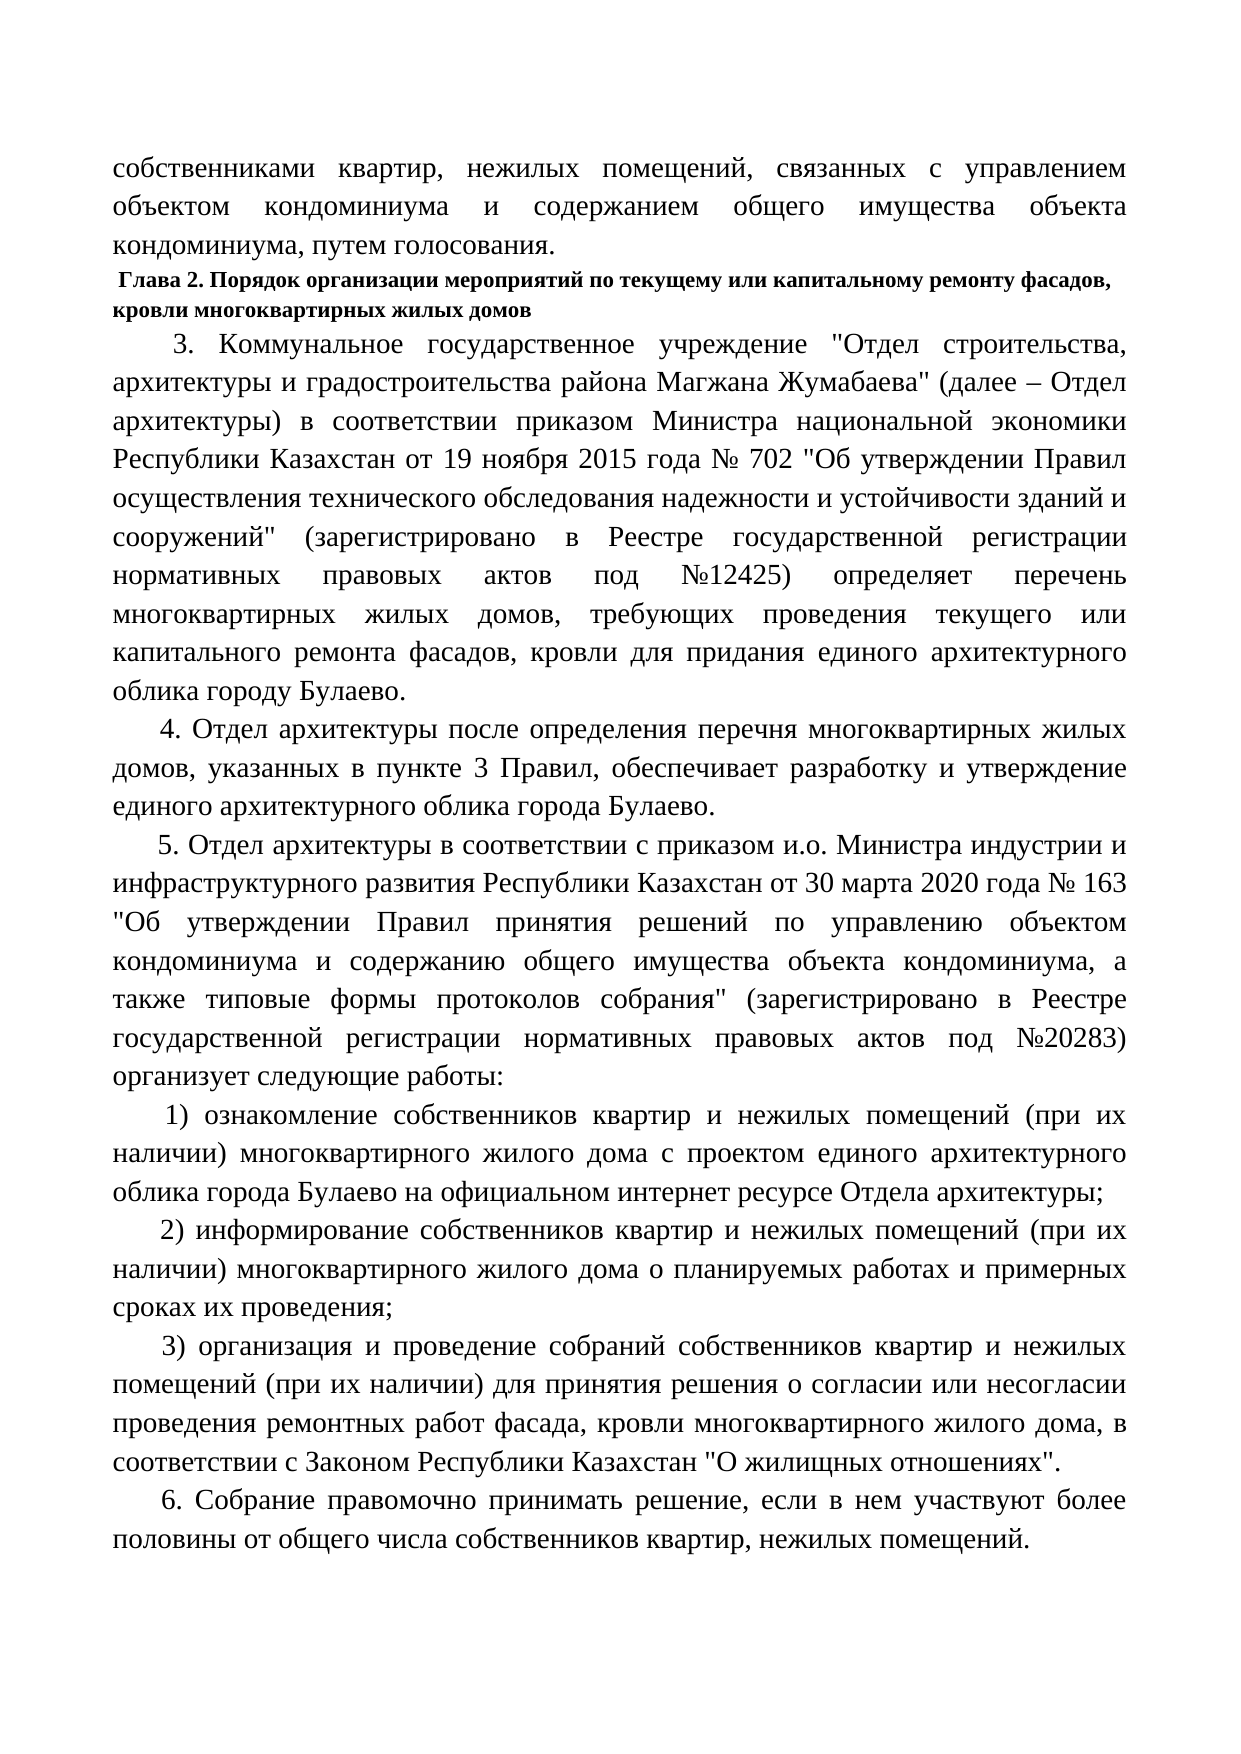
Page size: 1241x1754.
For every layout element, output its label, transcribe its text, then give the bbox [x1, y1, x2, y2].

text 3. Коммунальное государственное учреждение "Отдел строительства, архитектуры и градостроительства района Магжана Жумабаева" (далее – Отдел архитектуры) в соответствии приказом Министра национальной экономики Республики Казахстан от 19 ноября 2015 года № 702 "Об утверждении Правил осуществления технического обследования надежности и устойчивости зданий и сооружений" (зарегистрировано в Реестре государственной регистрации нормативных правовых актов под №12425) определяет перечень многоквартирных жилых домов, требующих проведения текущего или капитального ремонта фасадов, кровли для придания единого архитектурного облика городу Булаево. [112, 326, 1128, 706]
text 4. Отдел архитектуры после определения перечня многоквартирных жилых домов, указанных в пункте 3 Правил, обеспечивает разработку и утверждение единого архитектурного облика города Булаево. [112, 711, 1128, 822]
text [112, 150, 1128, 261]
text 2) информирование собственников квартир и нежилых помещений (при их наличии) многоквартирного жилого дома о планируемых работах и примерных сроках их проведения; [112, 1212, 1128, 1323]
text 3) организация и проведение собраний собственников квартир и нежилых помещений (при их наличии) для принятия решения о согласии или несогласии проведения ремонтных работ фасада, кровли многоквартирного жилого дома, в соответствии с Законом Республики Казахстан "О жилищных отношениях". [112, 1328, 1128, 1477]
text 1) ознакомление собственников квартир и нежилых помещений (при их наличии) многоквартирного жилого дома с проектом единого архитектурного облика города Булаево на официальном интернет ресурсе Отдела архитектуры; [112, 1097, 1128, 1207]
text 5. Отдел архитектуры в соответствии с приказом и.о. Министра индустрии и инфраструктурного развития Республики Казахстан от 30 марта 2020 года № 163 "Об утверждении Правил принятия решений по управлению объектом кондоминиума и содержанию общего имущества объекта кондоминиума, а также типовые формы протоколов собрания" (зарегистрировано в Реестре государственной регистрации нормативных правовых актов под №20283) организует следующие работы: [112, 827, 1128, 1092]
text Глава 2. Порядок организации мероприятий по текущему или капитальному ремонту фасадов, кровли многоквартирных жилых домов [112, 266, 1128, 322]
text 6. Собрание правомочно принимать решение, если в нем участвуют более половины от общего числа собственников квартир, нежилых помещений. [112, 1482, 1128, 1554]
